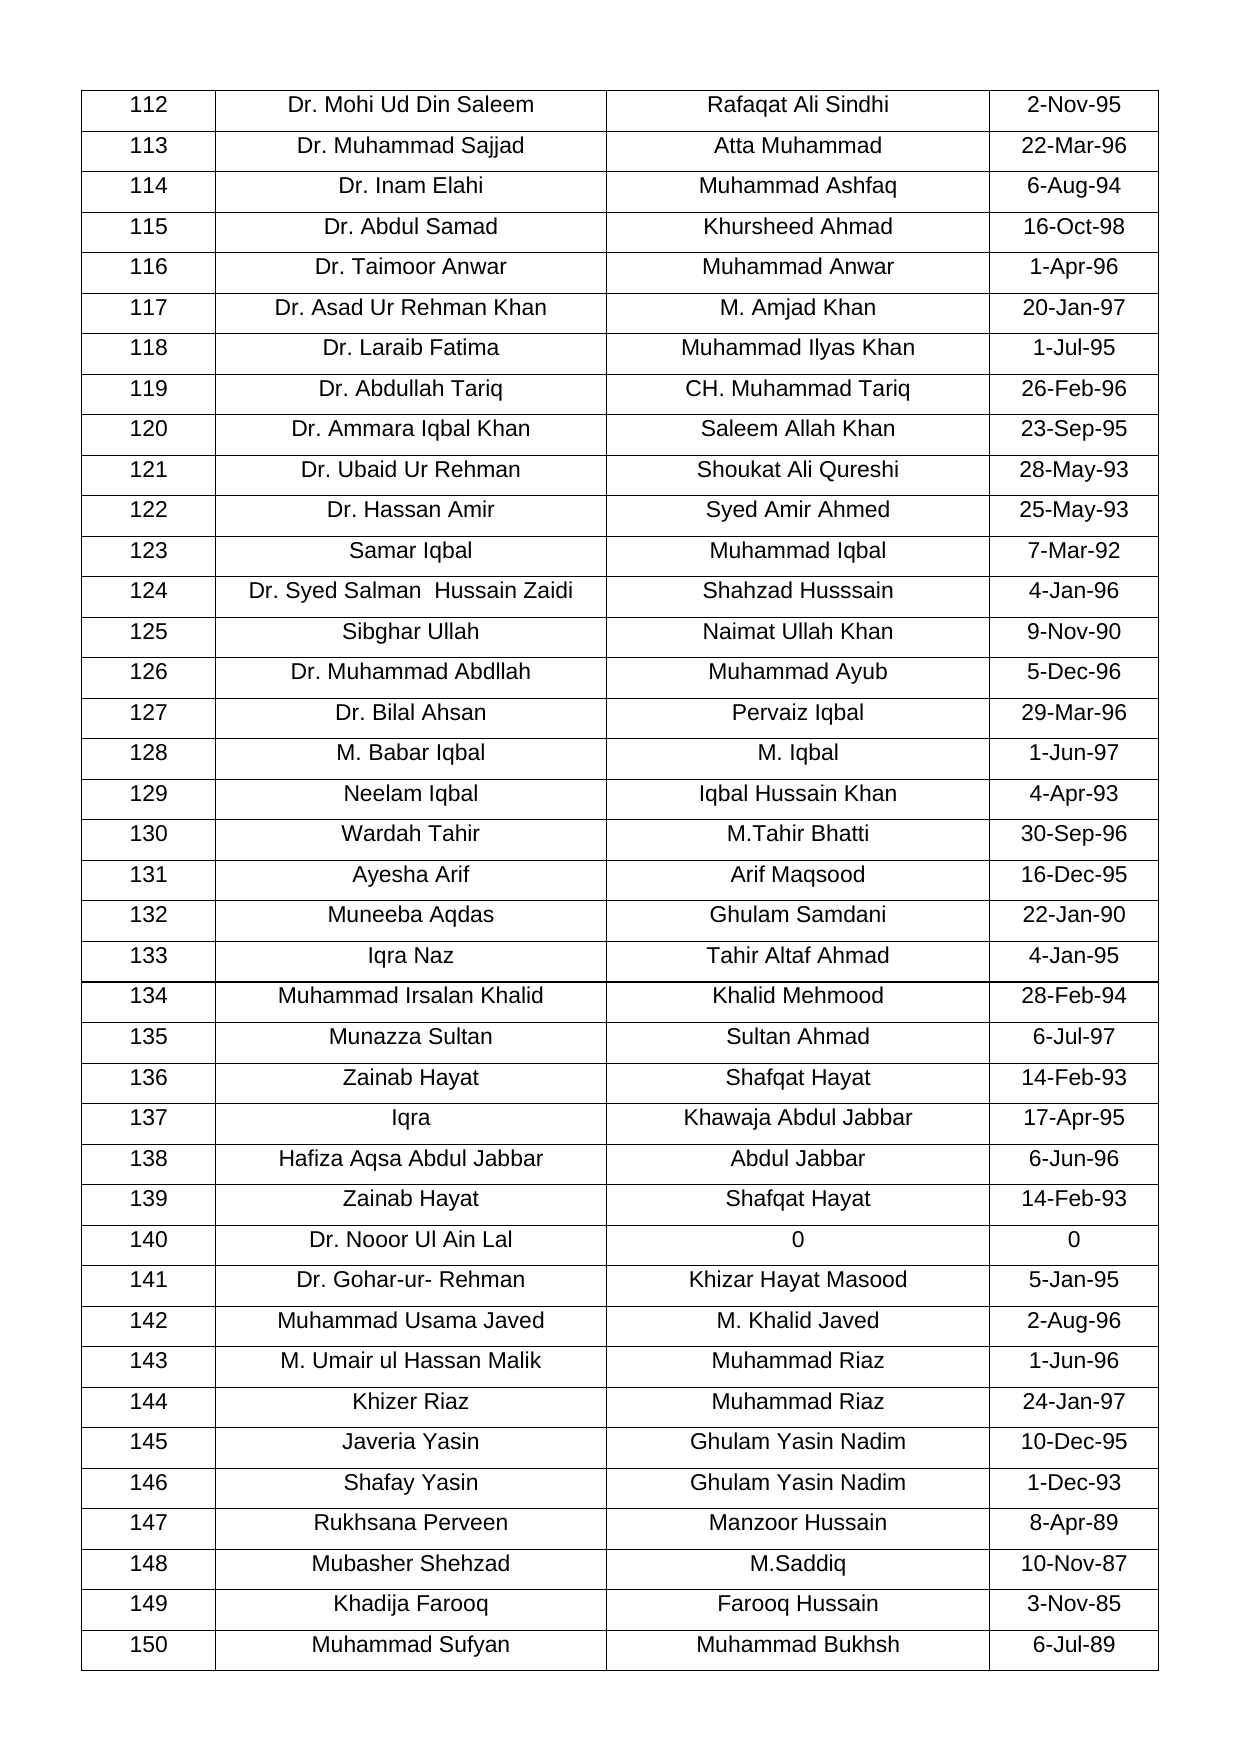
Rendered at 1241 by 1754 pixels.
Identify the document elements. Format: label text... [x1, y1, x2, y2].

table_cell Zainab Hayat [216, 1185, 606, 1224]
table_cell Samar Iqbal [216, 537, 606, 576]
table_cell Dr. Abdullah Tariq [216, 375, 606, 414]
table_cell Abdul Jabbar [607, 1145, 989, 1184]
table_cell 130 [82, 820, 215, 860]
table_cell Muhammad Riaz [607, 1388, 989, 1427]
table_cell Neelam Iqbal [216, 780, 606, 819]
table_cell Dr. Mohi Ud Din Saleem [216, 91, 606, 131]
table_cell Dr. Gohar-ur- Rehman [216, 1266, 606, 1306]
table_cell 2-Nov-95 [990, 91, 1158, 131]
table_cell Sultan Ahmad [607, 1023, 989, 1062]
table_cell 4-Jan-95 [990, 942, 1158, 981]
table_cell 148 [82, 1550, 215, 1589]
table_cell Iqra Naz [216, 942, 606, 981]
table_cell 10-Nov-87 [990, 1550, 1158, 1589]
table_cell Dr. Muhammad Abdllah [216, 658, 606, 698]
table_cell 16-Oct-98 [990, 213, 1158, 252]
table_cell 0 [990, 1226, 1158, 1265]
table_cell Farooq Hussain [607, 1590, 989, 1630]
table_cell 134 [82, 983, 215, 1022]
table_cell Munazza Sultan [216, 1023, 606, 1062]
table_cell Dr. Bilal Ahsan [216, 699, 606, 738]
table_cell Saleem Allah Khan [607, 415, 989, 455]
table_cell 26-Feb-96 [990, 375, 1158, 414]
table_cell Ghulam Samdani [607, 901, 989, 941]
table_cell 117 [82, 294, 215, 333]
table_cell 113 [82, 132, 215, 171]
table_cell Dr. Nooor Ul Ain Lal [216, 1226, 606, 1265]
table_cell Muhammad Ashfaq [607, 172, 989, 212]
table_cell 22-Mar-96 [990, 132, 1158, 171]
table_cell Muneeba Aqdas [216, 901, 606, 941]
table_cell 7-Mar-92 [990, 537, 1158, 576]
table_cell 131 [82, 861, 215, 900]
table_cell Shafqat Hayat [607, 1185, 989, 1224]
table_cell Ayesha Arif [216, 861, 606, 900]
table_cell Syed Amir Ahmed [607, 496, 989, 536]
table_cell M. Iqbal [607, 739, 989, 779]
table_cell 25-May-93 [990, 496, 1158, 536]
table_cell Dr. Laraib Fatima [216, 334, 606, 374]
table_cell 6-Aug-94 [990, 172, 1158, 212]
table_cell 112 [82, 91, 215, 131]
table_cell 30-Sep-96 [990, 820, 1158, 860]
table_cell 143 [82, 1347, 215, 1387]
table_cell Dr. Abdul Samad [216, 213, 606, 252]
table_cell 116 [82, 253, 215, 293]
table_cell 136 [82, 1064, 215, 1103]
table_cell Khizar Hayat Masood [607, 1266, 989, 1306]
table_cell M. Amjad Khan [607, 294, 989, 333]
table_cell M.Tahir Bhatti [607, 820, 989, 860]
table_cell 120 [82, 415, 215, 455]
table_cell 126 [82, 658, 215, 698]
table_cell Atta Muhammad [607, 132, 989, 171]
table_cell 28-Feb-94 [990, 983, 1158, 1022]
table_cell 118 [82, 334, 215, 374]
table_cell 6-Jul-97 [990, 1023, 1158, 1062]
table_cell 115 [82, 213, 215, 252]
table_cell Khalid Mehmood [607, 983, 989, 1022]
table_cell 3-Nov-85 [990, 1590, 1158, 1630]
table_cell 135 [82, 1023, 215, 1062]
table_cell 150 [82, 1631, 215, 1670]
table_cell CH. Muhammad Tariq [607, 375, 989, 414]
table_cell 1-Jul-95 [990, 334, 1158, 374]
table_cell Khizer Riaz [216, 1388, 606, 1427]
table_cell 8-Apr-89 [990, 1509, 1158, 1549]
table_cell Ghulam Yasin Nadim [607, 1469, 989, 1508]
table_cell Arif Maqsood [607, 861, 989, 900]
table_cell 122 [82, 496, 215, 536]
table_cell 17-Apr-95 [990, 1104, 1158, 1143]
table_cell Khadija Farooq [216, 1590, 606, 1630]
table_cell 138 [82, 1145, 215, 1184]
table_cell 29-Mar-96 [990, 699, 1158, 738]
table_cell 14-Feb-93 [990, 1064, 1158, 1103]
table_cell 2-Aug-96 [990, 1307, 1158, 1346]
table_cell 1-Jun-97 [990, 739, 1158, 779]
table_cell Shafqat Hayat [607, 1064, 989, 1103]
table_cell 5-Dec-96 [990, 658, 1158, 698]
table_cell 119 [82, 375, 215, 414]
table_cell 20-Jan-97 [990, 294, 1158, 333]
table_cell 123 [82, 537, 215, 576]
table_cell 149 [82, 1590, 215, 1630]
table_cell Dr. Asad Ur Rehman Khan [216, 294, 606, 333]
table_cell Hafiza Aqsa Abdul Jabbar [216, 1145, 606, 1184]
table_cell 1-Dec-93 [990, 1469, 1158, 1508]
table_cell 23-Sep-95 [990, 415, 1158, 455]
table_cell 139 [82, 1185, 215, 1224]
table_cell 129 [82, 780, 215, 819]
table_cell M. Umair ul Hassan Malik [216, 1347, 606, 1387]
table_cell Muhammad Anwar [607, 253, 989, 293]
table_cell 121 [82, 456, 215, 495]
table_cell Muhammad Ilyas Khan [607, 334, 989, 374]
table_cell 137 [82, 1104, 215, 1143]
table_cell 132 [82, 901, 215, 941]
table_cell Dr. Muhammad Sajjad [216, 132, 606, 171]
table_cell Dr. Syed Salman Hussain Zaidi [216, 577, 606, 617]
table_cell 4-Jan-96 [990, 577, 1158, 617]
table_cell Dr. Taimoor Anwar [216, 253, 606, 293]
table_cell Iqra [216, 1104, 606, 1143]
table_cell Rafaqat Ali Sindhi [607, 91, 989, 131]
table_cell Ghulam Yasin Nadim [607, 1428, 989, 1468]
table_cell Muhammad Bukhsh [607, 1631, 989, 1670]
table_cell Naimat Ullah Khan [607, 618, 989, 657]
table_cell 127 [82, 699, 215, 738]
table_cell 10-Dec-95 [990, 1428, 1158, 1468]
table_cell 146 [82, 1469, 215, 1508]
table_cell M.Saddiq [607, 1550, 989, 1589]
table_cell Muhammad Iqbal [607, 537, 989, 576]
table_cell Pervaiz Iqbal [607, 699, 989, 738]
table_cell 128 [82, 739, 215, 779]
table_cell M. Khalid Javed [607, 1307, 989, 1346]
table_cell 16-Dec-95 [990, 861, 1158, 900]
table_cell Rukhsana Perveen [216, 1509, 606, 1549]
table_cell Muhammad Irsalan Khalid [216, 983, 606, 1022]
table_cell Zainab Hayat [216, 1064, 606, 1103]
table_cell 4-Apr-93 [990, 780, 1158, 819]
table_cell 125 [82, 618, 215, 657]
table_cell M. Babar Iqbal [216, 739, 606, 779]
table_cell 28-May-93 [990, 456, 1158, 495]
table_cell Mubasher Shehzad [216, 1550, 606, 1589]
table_cell Manzoor Hussain [607, 1509, 989, 1549]
table_cell Khursheed Ahmad [607, 213, 989, 252]
table_cell 145 [82, 1428, 215, 1468]
table_cell Shahzad Husssain [607, 577, 989, 617]
table_cell 140 [82, 1226, 215, 1265]
table_cell Javeria Yasin [216, 1428, 606, 1468]
table_cell 0 [607, 1226, 989, 1265]
table_cell Sibghar Ullah [216, 618, 606, 657]
table_cell 142 [82, 1307, 215, 1346]
table_cell 124 [82, 577, 215, 617]
table_cell 22-Jan-90 [990, 901, 1158, 941]
table_cell 24-Jan-97 [990, 1388, 1158, 1427]
table_cell Muhammad Ayub [607, 658, 989, 698]
table_cell 14-Feb-93 [990, 1185, 1158, 1224]
table_cell 133 [82, 942, 215, 981]
table_cell Muhammad Sufyan [216, 1631, 606, 1670]
table_cell Dr. Ammara Iqbal Khan [216, 415, 606, 455]
table_cell 147 [82, 1509, 215, 1549]
table_cell Wardah Tahir [216, 820, 606, 860]
table_cell Tahir Altaf Ahmad [607, 942, 989, 981]
table_cell Dr. Hassan Amir [216, 496, 606, 536]
table_cell Dr. Ubaid Ur Rehman [216, 456, 606, 495]
table_cell 114 [82, 172, 215, 212]
table_cell Shafay Yasin [216, 1469, 606, 1508]
table_cell Shoukat Ali Qureshi [607, 456, 989, 495]
table_cell Dr. Inam Elahi [216, 172, 606, 212]
table_cell 141 [82, 1266, 215, 1306]
table_cell 6-Jul-89 [990, 1631, 1158, 1670]
table_cell 5-Jan-95 [990, 1266, 1158, 1306]
table_cell Iqbal Hussain Khan [607, 780, 989, 819]
table_cell Khawaja Abdul Jabbar [607, 1104, 989, 1143]
table_cell 1-Apr-96 [990, 253, 1158, 293]
table_cell 1-Jun-96 [990, 1347, 1158, 1387]
table_cell Muhammad Riaz [607, 1347, 989, 1387]
table_cell 6-Jun-96 [990, 1145, 1158, 1184]
table_cell 9-Nov-90 [990, 618, 1158, 657]
table_cell 144 [82, 1388, 215, 1427]
table_cell Muhammad Usama Javed [216, 1307, 606, 1346]
